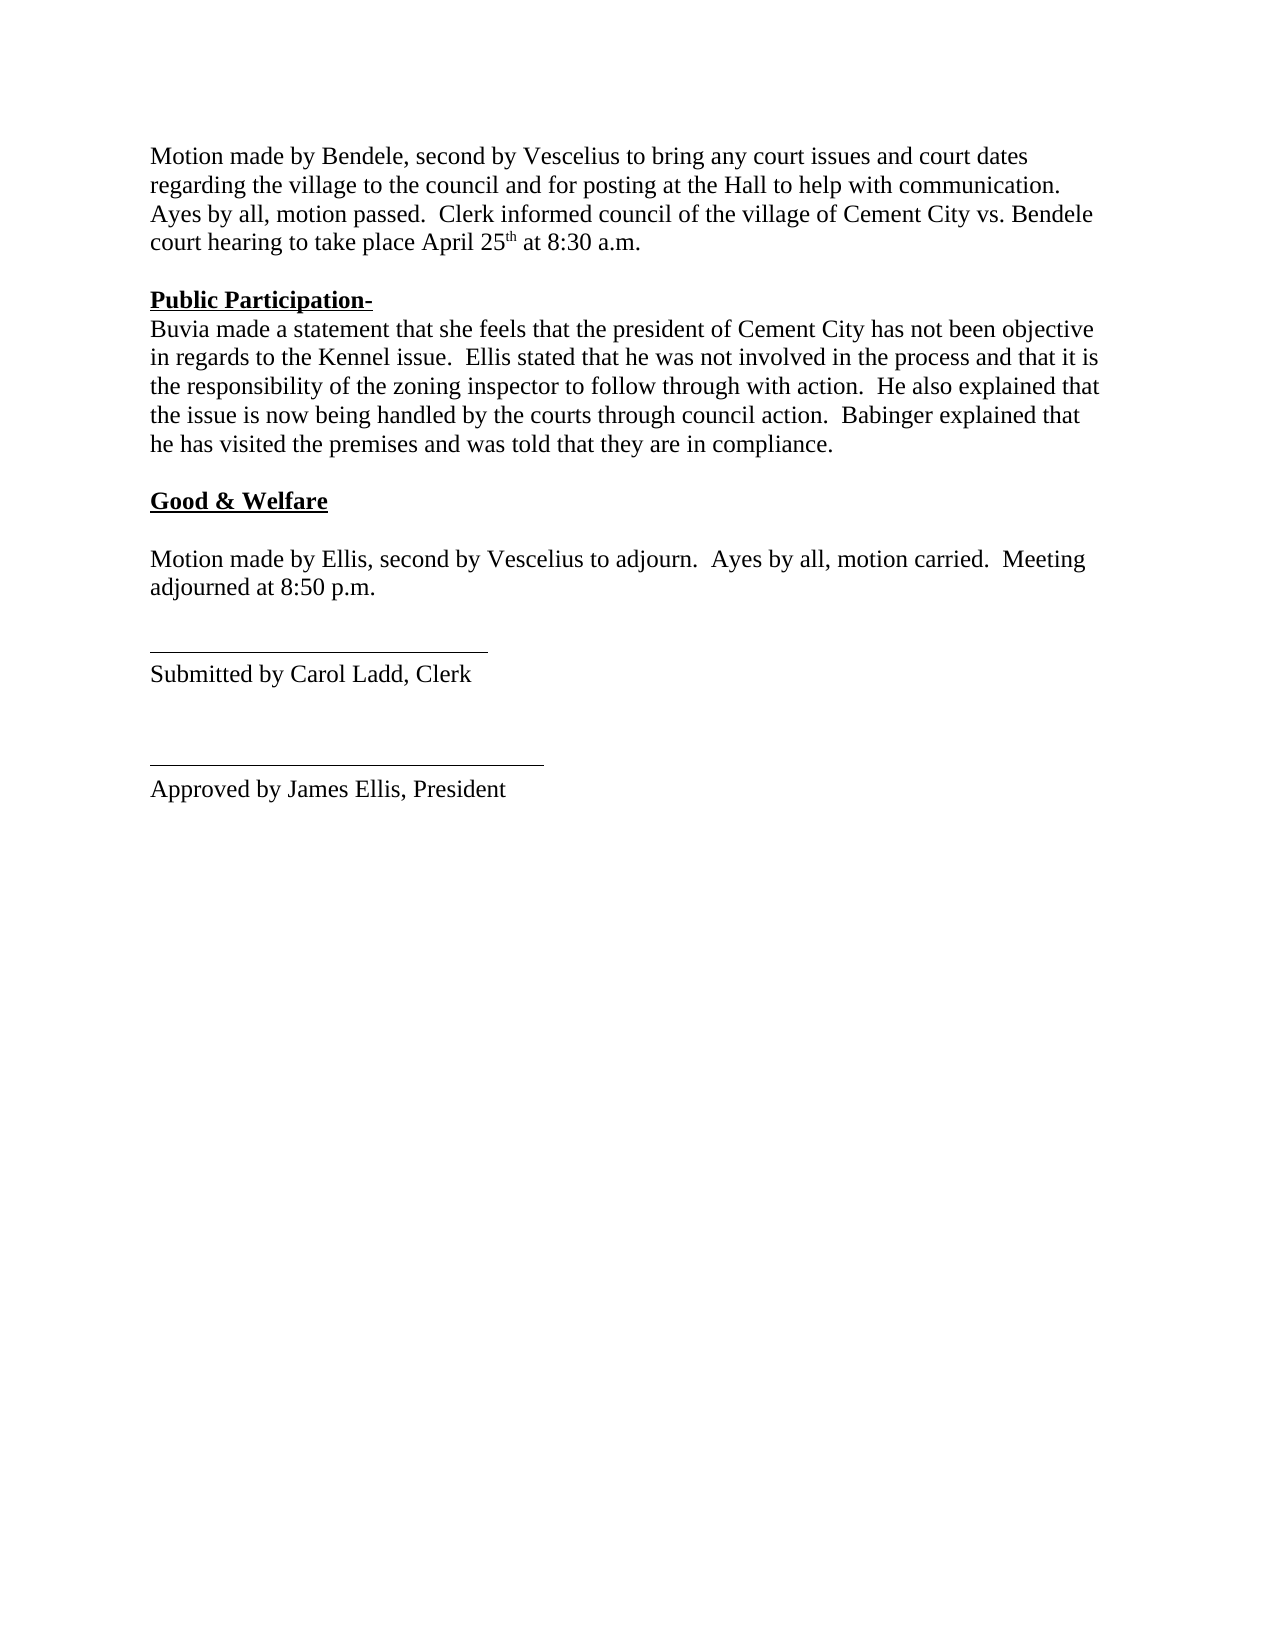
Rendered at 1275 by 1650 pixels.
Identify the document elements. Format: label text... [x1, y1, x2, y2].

text Motion made by Ellis, second by Vescelius to adjourn. Ayes by all, motion carried. Meeting adjourned at 8:50 p.m. [150, 544, 1106, 601]
text Good & Welfare [150, 486, 1106, 515]
text Approved by James Ellis, President [150, 774, 1106, 802]
text Buvia made a statement that she feels that the president of Cement City has not been objective in regards to the Kennel issue. Ellis stated that he was not involved in the process and that it is the responsibility of the zoning inspector to follow through with action. He also explained that the issue is now being handled by the courts through council action. Babinger explained that he has visited the premises and was told that they are in compliance. [150, 314, 1106, 457]
text Motion made by Bendele, second by Vescelius to bring any court issues and court dates regarding the village to the council and for posting at the Hall to help with communication. Ayes by all, motion passed. Clerk informed council of the village of Cement City vs. Bendele court hearing to take place April 25th at 8:30 a.m. [150, 141, 1106, 256]
text Public Participation- [150, 285, 1106, 314]
text Submitted by Carol Ladd, Clerk [150, 659, 1106, 687]
